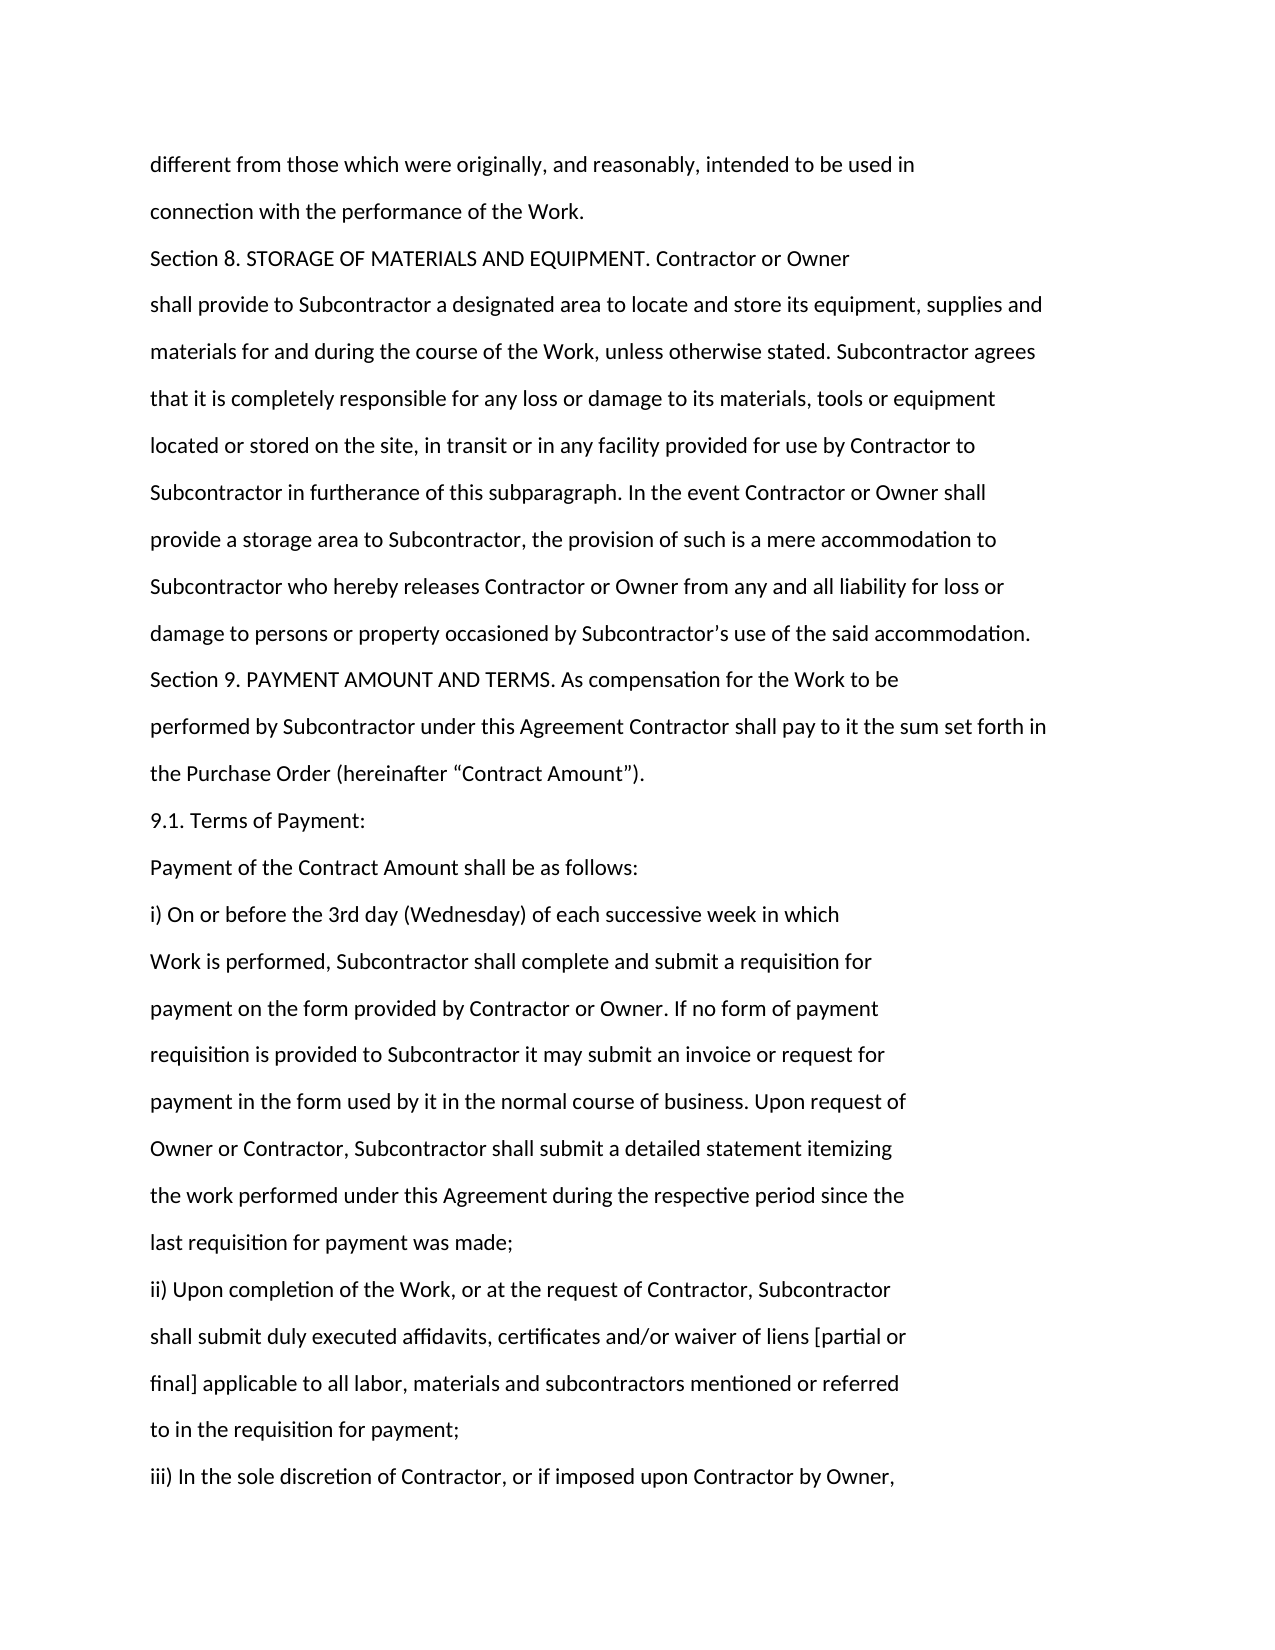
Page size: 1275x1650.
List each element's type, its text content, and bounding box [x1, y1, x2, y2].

text located or stored on the site, in transit or in any facility provided for use by Contractor to [150, 431, 1125, 459]
text payment on the form provided by Contractor or Owner. If no form of payment [150, 994, 1125, 1022]
text iii) In the sole discretion of Contractor, or if imposed upon Contractor by Owner, [150, 1462, 1125, 1491]
text Subcontractor in furtherance of this subparagraph. In the event Contractor or Owner shall [150, 478, 1125, 506]
text shall provide to Subcontractor a designated area to locate and store its equipment, supplies and [150, 291, 1125, 319]
text the Purchase Order (hereinafter “Contract Amount”). [150, 759, 1125, 787]
text Payment of the Contract Amount shall be as follows: [150, 853, 1125, 881]
text provide a storage area to Subcontractor, the provision of such is a mere accommodation to [150, 525, 1125, 553]
text shall submit duly executed affidavits, certificates and/or waiver of liens [partial or [150, 1322, 1125, 1350]
text requisition is provided to Subcontractor it may submit an invoice or request for [150, 1041, 1125, 1069]
text final] applicable to all labor, materials and subcontractors mentioned or referred [150, 1369, 1125, 1397]
text that it is completely responsible for any loss or damage to its materials, tools or equipment [150, 384, 1125, 412]
text Section 9. PAYMENT AMOUNT AND TERMS. As compensation for the Work to be [150, 666, 1125, 694]
text Owner or Contractor, Subcontractor shall submit a detailed statement itemizing [150, 1134, 1125, 1162]
text the work performed under this Agreement during the respective period since the [150, 1181, 1125, 1209]
text ii) Upon completion of the Work, or at the request of Contractor, Subcontractor [150, 1275, 1125, 1303]
text performed by Subcontractor under this Agreement Contractor shall pay to it the sum set forth in [150, 712, 1125, 741]
text different from those which were originally, and reasonably, intended to be used in [150, 150, 1125, 178]
text damage to persons or property occasioned by Subcontractor’s use of the said accommodation. [150, 619, 1125, 647]
text Subcontractor who hereby releases Contractor or Owner from any and all liability for loss or [150, 572, 1125, 600]
text to in the requisition for payment; [150, 1416, 1125, 1444]
text 9.1. Terms of Payment: [150, 806, 1125, 834]
text materials for and during the course of the Work, unless otherwise stated. Subcontractor agrees [150, 337, 1125, 366]
text i) On or before the 3rd day (Wednesday) of each successive week in which [150, 900, 1125, 928]
text Work is performed, Subcontractor shall complete and submit a requisition for [150, 947, 1125, 975]
text Section 8. STORAGE OF MATERIALS AND EQUIPMENT. Contractor or Owner [150, 244, 1125, 272]
text connection with the performance of the Work. [150, 197, 1125, 225]
text payment in the form used by it in the normal course of business. Upon request of [150, 1087, 1125, 1116]
text last requisition for payment was made; [150, 1228, 1125, 1256]
